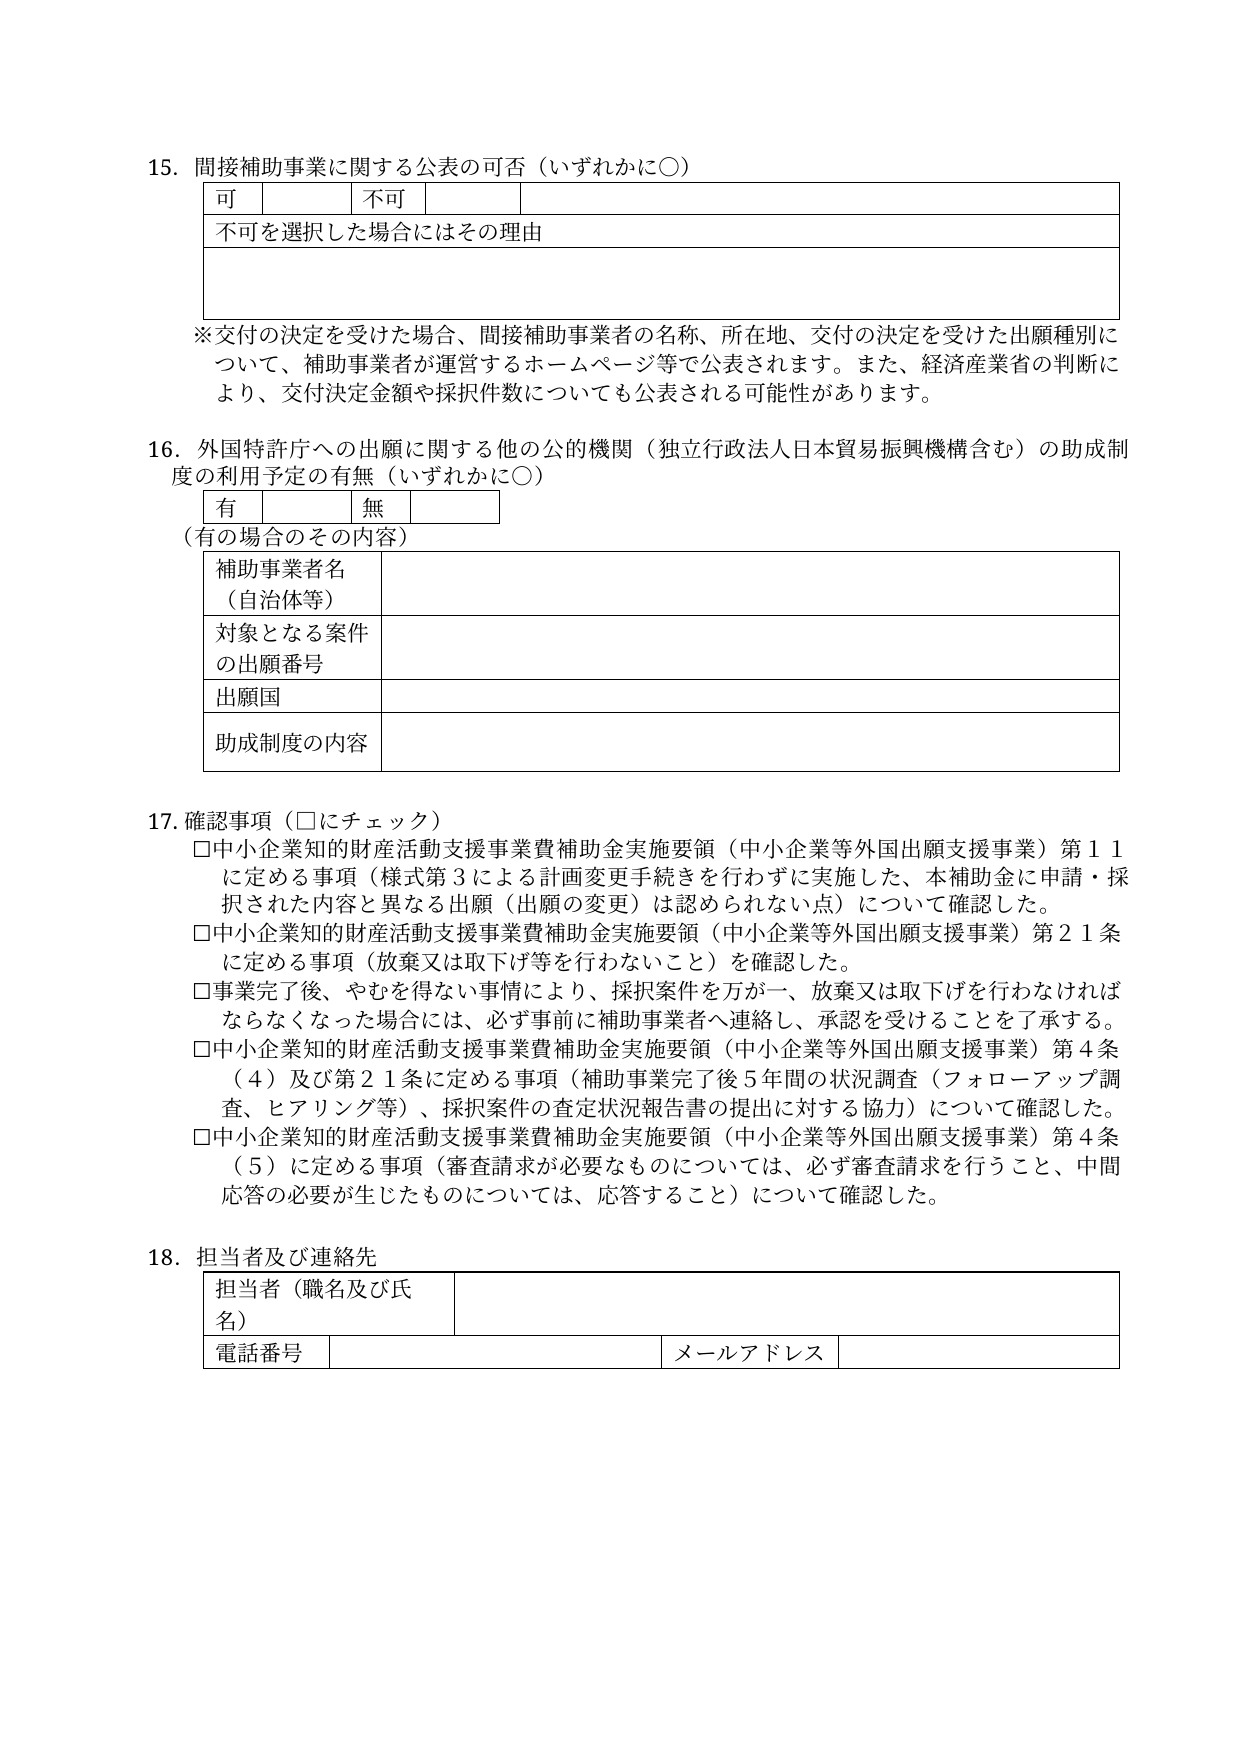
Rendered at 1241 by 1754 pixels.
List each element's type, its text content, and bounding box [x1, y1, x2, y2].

table_header [382, 552, 1119, 615]
table_header 補助事業者名 （自治体等） [204, 552, 381, 615]
table_header [426, 183, 520, 214]
table_header [263, 491, 351, 523]
text 事業完了後、やむを得ない事情により、採択案件を万が一、放棄又は取下げを行わなければならなくなった場合には、必ず事前に補助事業者へ連絡し、承認を受けることを了承する。 [192, 976, 1122, 1034]
table_header [411, 491, 499, 523]
text 17. 確認事項（□にチェック） [148, 806, 1122, 835]
table_header [455, 1273, 1119, 1335]
text 15．間接補助事業に関する公表の可否（いずれかに○） [148, 152, 1122, 182]
table_header 担当者（職名及び氏名） [204, 1273, 454, 1335]
table_cell [204, 248, 1119, 319]
table_header [521, 183, 1119, 214]
text 中小企業知的財産活動支援事業費補助金実施要領（中小企業等外国出願支援事業）第４条（５）に定める事項（審査請求が必要なものについては、必ず審査請求を行うこと、中間応答の必要が生じたものについては、応答すること）について確認した。 [192, 1122, 1122, 1209]
table_cell [382, 680, 1119, 712]
text より、交付決定金額や採択件数についても公表される可能性があります。 [148, 378, 1122, 408]
text （有の場合のその内容） [148, 524, 1129, 551]
text ついて、補助事業者が運営するホームページ等で公表されます。また、経済産業省の判断に [148, 349, 1122, 378]
table_cell 助成制度の内容 [204, 713, 381, 771]
table_header 不可 [352, 183, 425, 214]
text 16．外国特許庁への出願に関する他の公的機関（独立行政法人日本貿易振興機構含む）の助成制度の利用予定の有無（いずれかに○） [148, 435, 1129, 490]
text 18．担当者及び連絡先 [148, 1244, 1129, 1271]
text 中小企業知的財産活動支援事業費補助金実施要領（中小企業等外国出願支援事業）第１１に定める事項（様式第３による計画変更手続きを行わずに実施した、本補助金に申請・採択された内容と異なる出願（出願の変更）は認められない点）について確認した。 [192, 835, 1129, 918]
text 中小企業知的財産活動支援事業費補助金実施要領（中小企業等外国出願支援事業）第４条（４）及び第２１条に定める事項（補助事業完了後５年間の状況調査（フォローアップ調査、ヒアリング等）、採択案件の査定状況報告書の提出に対する協力）について確認した。 [192, 1034, 1122, 1122]
table_cell 出願国 [204, 680, 381, 712]
table_cell 電話番号 [204, 1336, 329, 1368]
table_cell メールアドレス [662, 1336, 838, 1368]
table_cell 対象となる案件の出願番号 [204, 616, 381, 679]
table_header 無 [352, 491, 410, 523]
text ※交付の決定を受けた場合、間接補助事業者の名称、所在地、交付の決定を受けた出願種別に [148, 320, 1122, 349]
text 中小企業知的財産活動支援事業費補助金実施要領（中小企業等外国出願支援事業）第２１条に定める事項（放棄又は取下げ等を行わないこと）を確認した。 [192, 918, 1122, 976]
table_header 有 [204, 491, 262, 523]
table_header [263, 183, 351, 214]
table_header 可 [204, 183, 262, 214]
table_cell [330, 1336, 661, 1368]
table_cell [382, 616, 1119, 679]
table_cell 不可を選択した場合にはその理由 [204, 215, 1119, 247]
table_cell [839, 1336, 1119, 1368]
table_cell [382, 713, 1119, 771]
